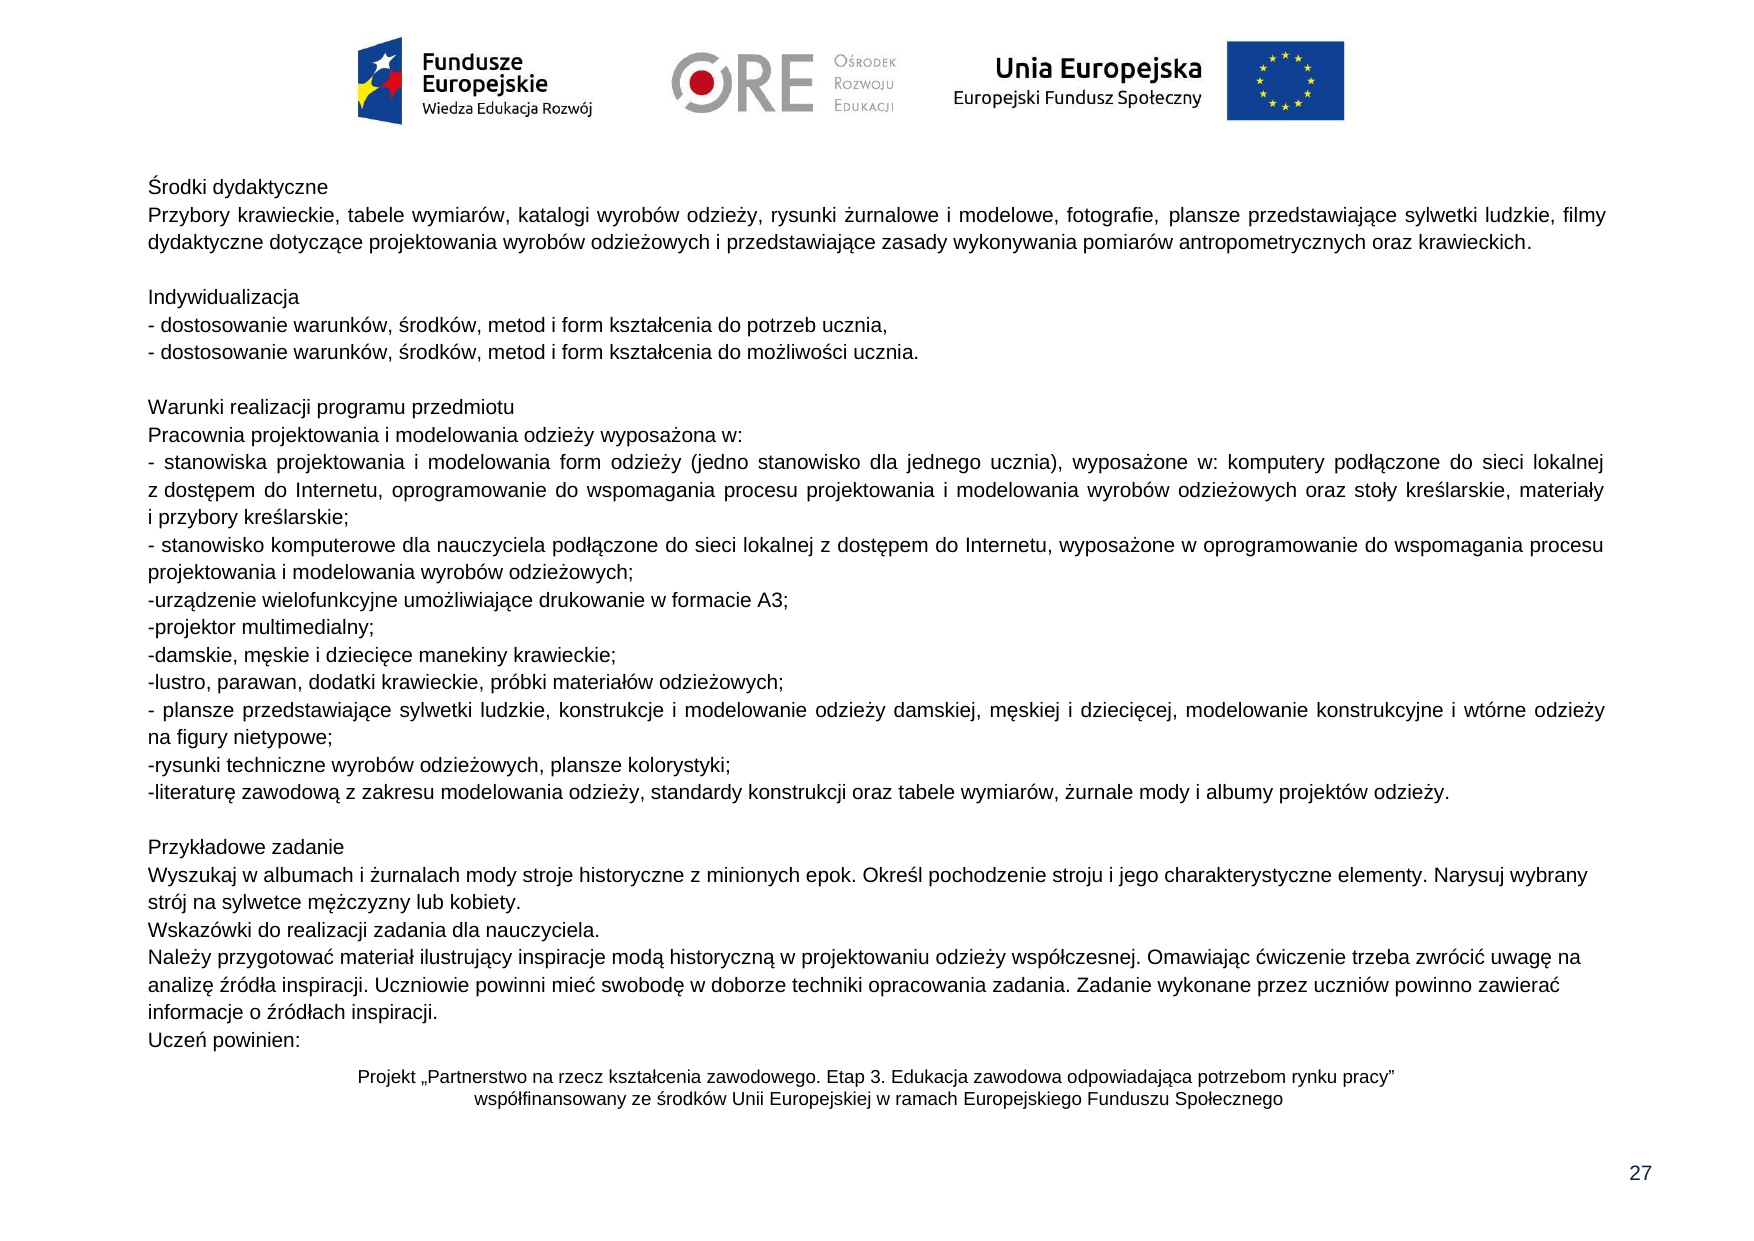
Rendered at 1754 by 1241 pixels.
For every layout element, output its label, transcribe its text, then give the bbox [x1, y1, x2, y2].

text -lustro, parawan, dodatki krawieckie, próbki materiałów odzieżowych; [148, 670, 1606, 694]
text Warunki realizacji programu przedmiotu [148, 395, 1606, 419]
text Indywidualizacja [148, 285, 1606, 309]
text Przybory krawieckie, tabele wymiarów, katalogi wyrobów odzieży, rysunki żurnalowe i modelowe, fotografie, plansze przedstawiające sylwetki ludzkie, filmy dydaktyczne dotyczące projektowania wyrobów odzieżowych i przedstawiające zasady wykonywania pomiarów antropometrycznych oraz krawieckich. [148, 203, 1606, 254]
text Środki dydaktyczne [148, 175, 1606, 199]
text -projektor multimedialny; [148, 615, 1606, 639]
text Przykładowe zadanie [148, 835, 1606, 859]
text -damskie, męskie i dziecięce manekiny krawieckie; [148, 643, 1606, 667]
text Pracownia projektowania i modelowania odzieży wyposażona w: [148, 423, 1606, 447]
picture [336, 15, 1371, 146]
text -rysunki techniczne wyrobów odzieżowych, plansze kolorystyki; [148, 753, 1606, 777]
text Należy przygotować materiał ilustrujący inspiracje modą historyczną w projektowaniu odzieży współczesnej. Omawiając ćwiczenie trzeba zwrócić uwagę na analizę źródła inspiracji. Uczniowie powinni mieć swobodę w doborze techniki opracowania zadania. Zadanie wykonane przez uczniów powinno zawierać informacje o źródłach inspiracji. [148, 945, 1606, 1024]
text - plansze przedstawiające sylwetki ludzkie, konstrukcje i modelowanie odzieży damskiej, męskiej i dziecięcej, modelowanie konstrukcyjne i wtórne odzieży na figury nietypowe; [148, 698, 1606, 749]
text -urządzenie wielofunkcyjne umożliwiające drukowanie w formacie A3; [148, 588, 1606, 612]
text Wyszukaj w albumach i żurnalach mody stroje historyczne z minionych epok. Określ pochodzenie stroju i jego charakterystyczne elementy. Narysuj wybrany strój na sylwetce mężczyzny lub kobiety. [148, 863, 1606, 914]
text - stanowisko komputerowe dla nauczyciela podłączone do sieci lokalnej z dostępem do Internetu, wyposażone w oprogramowanie do wspomagania procesu projektowania i modelowania wyrobów odzieżowych; [148, 533, 1606, 584]
text Uczeń powinien: [148, 1028, 1606, 1052]
text - stanowiska projektowania i modelowania form odzieży (jedno stanowisko dla jednego ucznia), wyposażone w: komputery podłączone do sieci lokalnej z dostępem do Internetu, oprogramowanie do wspomagania procesu projektowania i modelowania wyrobów odzieżowych oraz stoły kreślarskie, materiały i przybory kreślarskie; [148, 450, 1606, 529]
text Wskazówki do realizacji zadania dla nauczyciela. [148, 918, 1606, 942]
list - dostosowanie warunków, środków, metod i form kształcenia do potrzeb ucznia, [148, 313, 1606, 337]
text -literaturę zawodową z zakresu modelowania odzieży, standardy konstrukcji oraz tabele wymiarów, żurnale mody i albumy projektów odzieży. [148, 780, 1606, 804]
text - dostosowanie warunków, środków, metod i form kształcenia do możliwości ucznia. [148, 340, 1606, 364]
